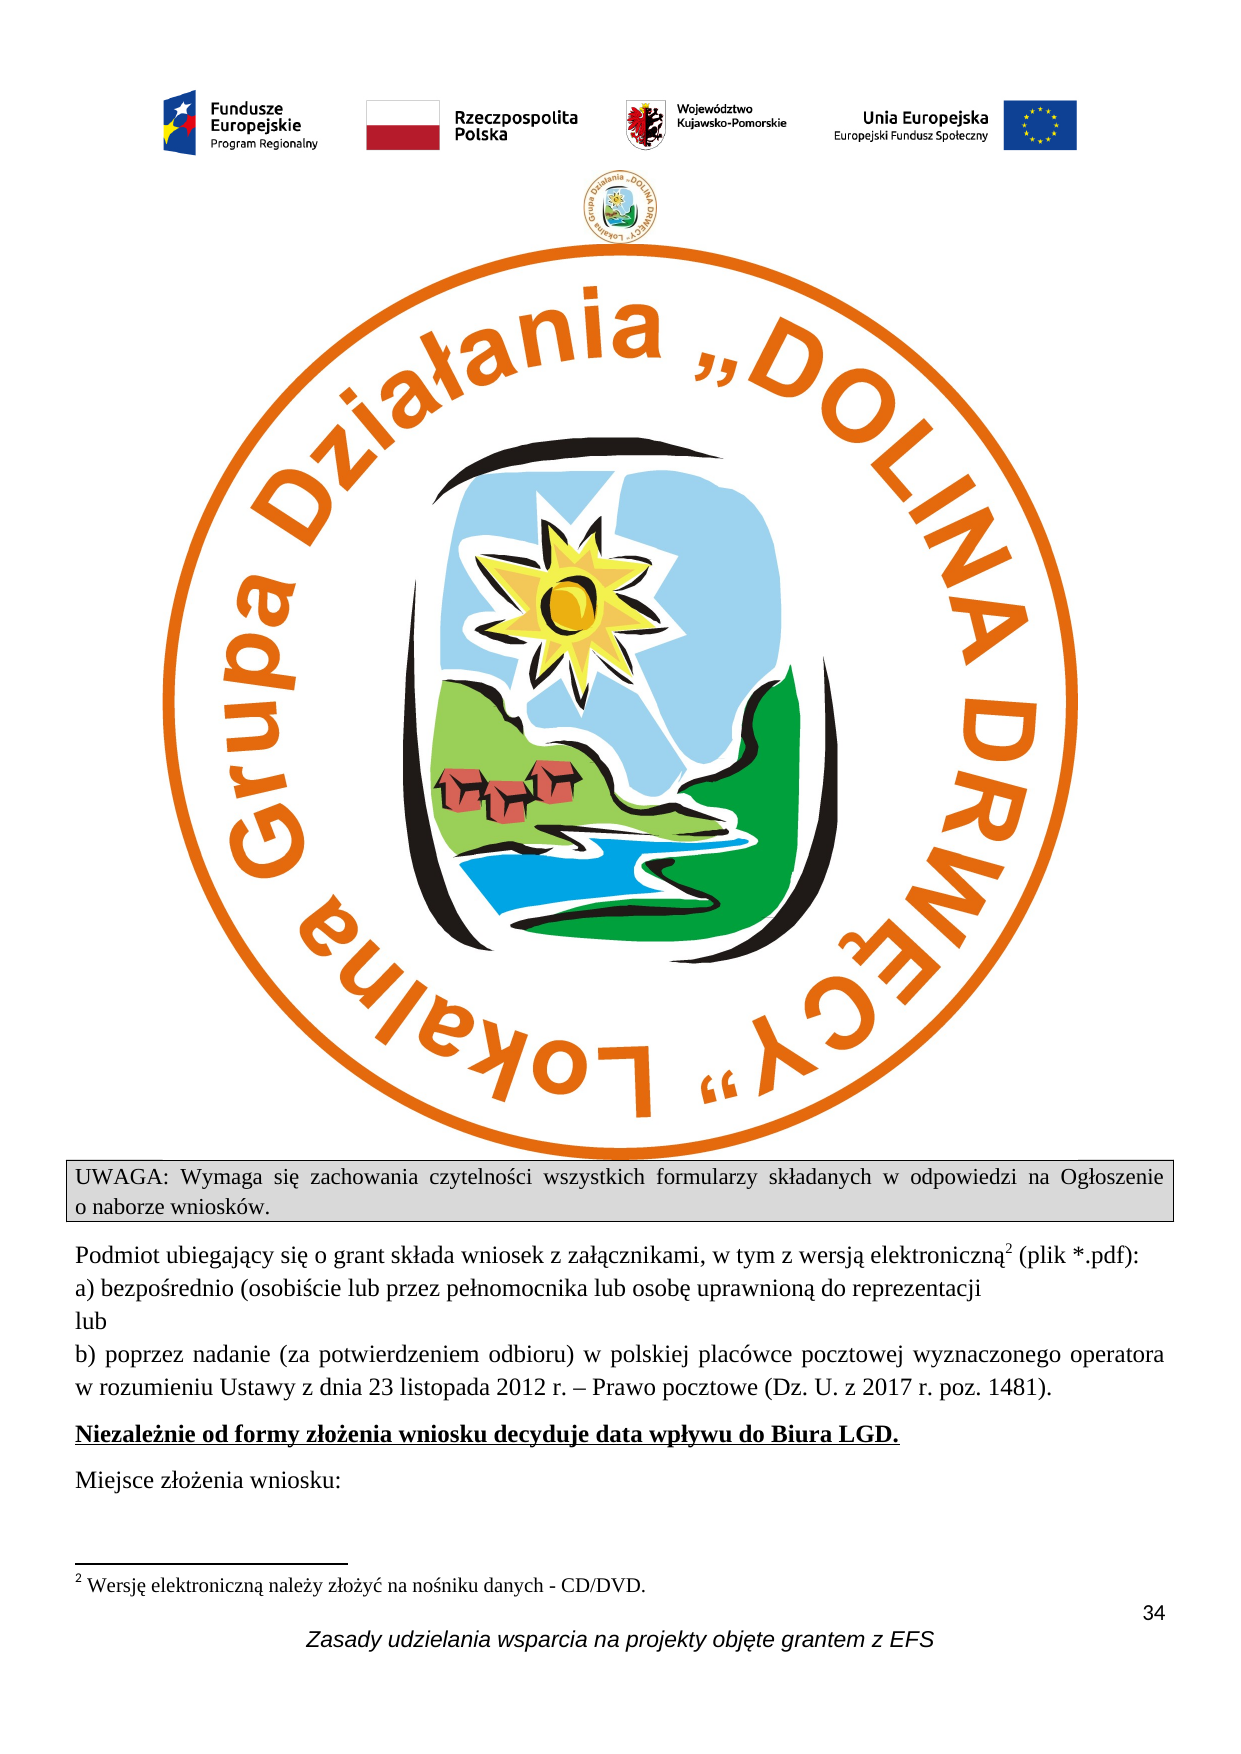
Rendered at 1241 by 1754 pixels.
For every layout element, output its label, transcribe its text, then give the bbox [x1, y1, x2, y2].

picture [147, 73, 1093, 1160]
text Podmiot ubiegający się o grant składa wniosek z załącznikami, w tym z wersją elektroniczną (plik *.pdf): [75, 1240, 1165, 1269]
text a) bezpośrednio (osobiście lub przez pełnomocnika lub osobę uprawnioną do reprezentacji [75, 1273, 1165, 1302]
text Miejsce złożenia wniosku: [75, 1466, 1165, 1494]
text UWAGA: Wymaga się zachowania czytelności wszystkich formularzy składanych w odpowiedzi na Ogłoszenie o naborze wniosków. [67, 1161, 1173, 1221]
text lub [75, 1306, 1165, 1335]
text b) poprzez nadanie (za potwierdzeniem odbioru) w polskiej placówce pocztowej wyznaczonego operatora w rozumieniu Ustawy z dnia 23 listopada 2012 r. – Prawo pocztowe (Dz. U. z 2017 r. poz. 1481). [75, 1339, 1165, 1401]
text Niezależnie od formy złożenia wniosku decyduje data wpływu do Biura LGD. [75, 1419, 1165, 1448]
